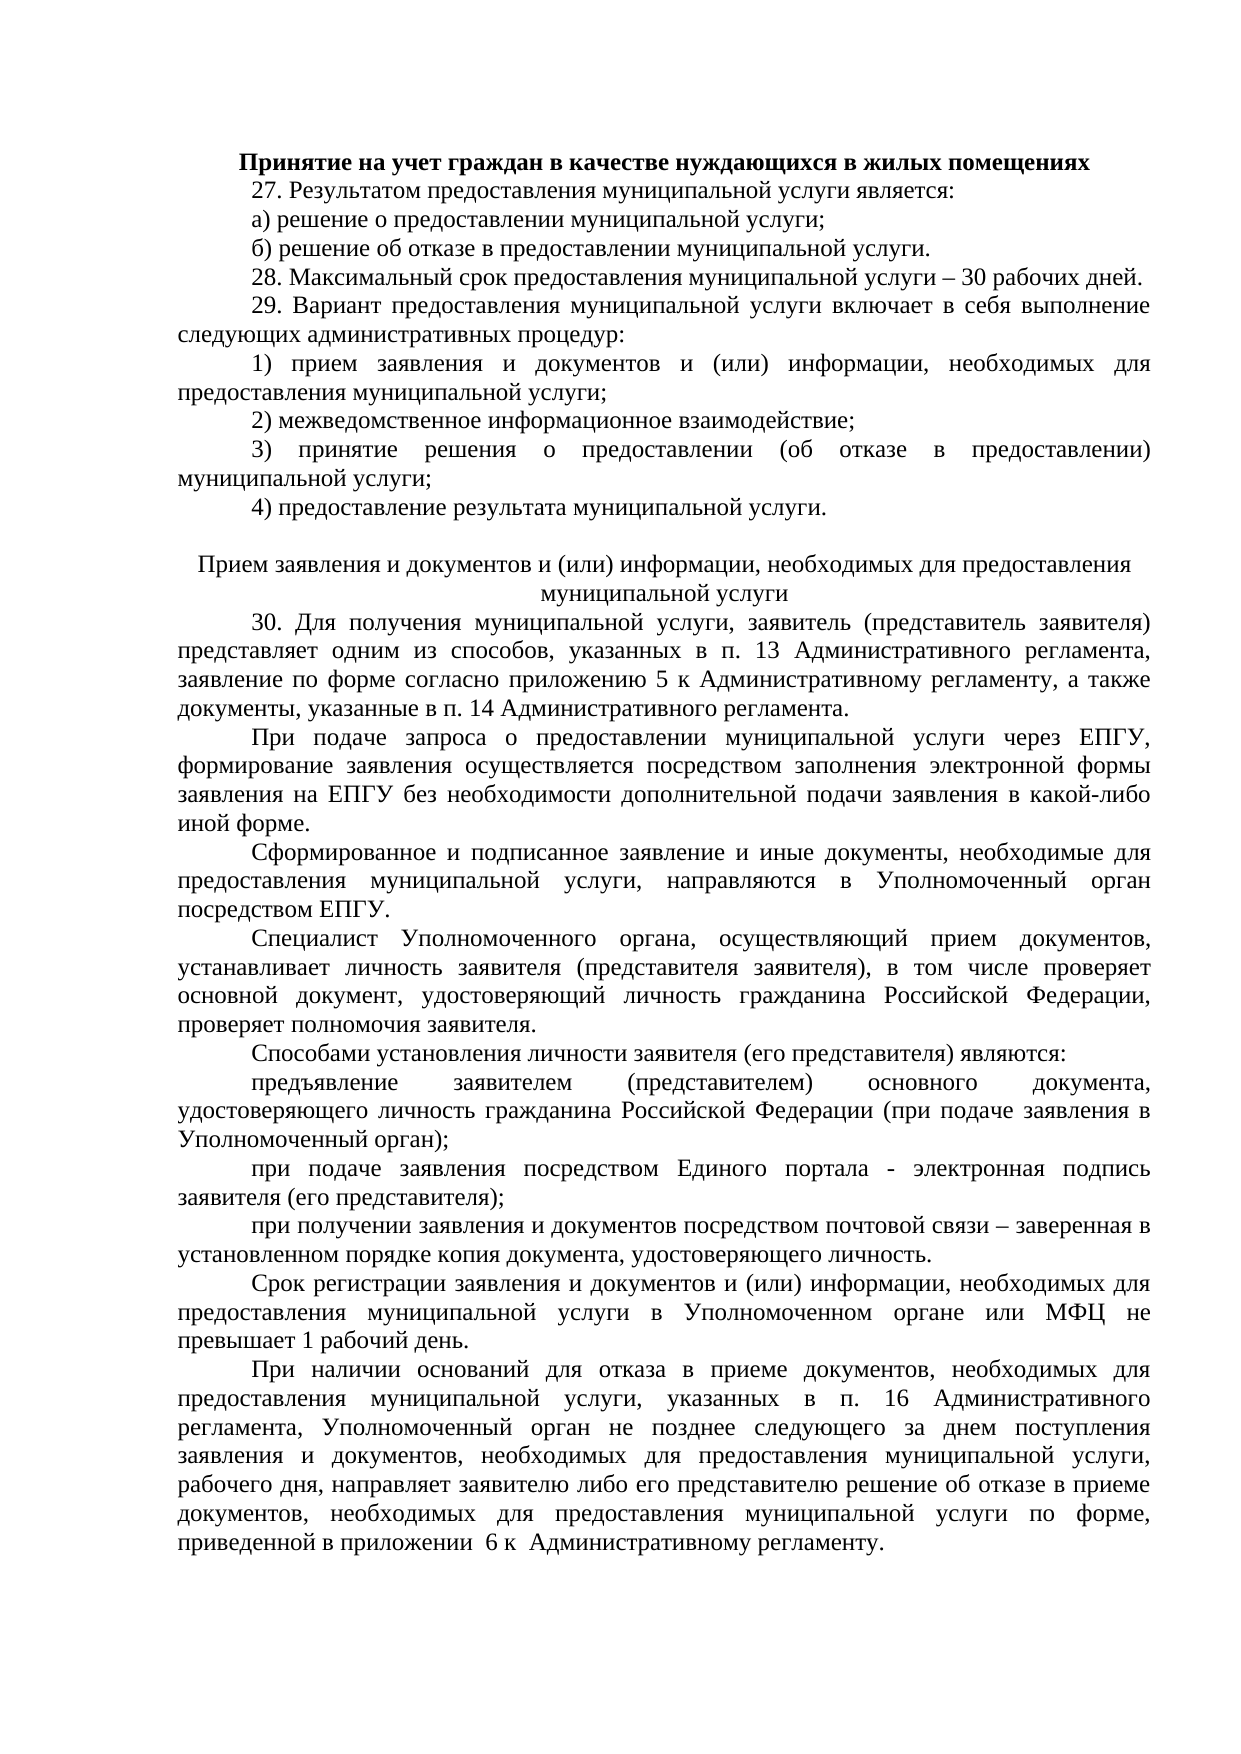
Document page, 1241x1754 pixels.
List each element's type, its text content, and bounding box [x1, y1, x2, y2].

text Специалист Уполномоченного органа, осуществляющий прием документов, устанавливает личность заявителя (представителя заявителя), в том числе проверяет основной документ, удостоверяющий личность гражданина Российской Федерации, проверяет полномочия заявителя. [177, 923, 1152, 1038]
text 1) прием заявления и документов и (или) информации, необходимых для предоставления муниципальной услуги; [177, 348, 1152, 406]
text 27. Результатом предоставления муниципальной услуги является: [177, 176, 1152, 204]
text Способами установления личности заявителя (его представителя) являются: [177, 1038, 1152, 1067]
text Прием заявления и документов и (или) информации, необходимых для предоставления муниципальной услуги [177, 549, 1152, 607]
text 3) принятие решения о предоставлении (об отказе в предоставлении) муниципальной услуги; [177, 434, 1152, 492]
text 2) межведомственное информационное взаимодействие; [177, 406, 1152, 434]
text При подаче запроса о предоставлении муниципальной услуги через ЕПГУ, формирование заявления осуществляется посредством заполнения электронной формы заявления на ЕПГУ без необходимости дополнительной подачи заявления в какой-либо иной форме. [177, 722, 1152, 837]
text при получении заявления и документов посредством почтовой связи – заверенная в установленном порядке копия документа, удостоверяющего личность. [177, 1211, 1152, 1268]
text Срок регистрации заявления и документов и (или) информации, необходимых для предоставления муниципальной услуги в Уполномоченном органе или МФЦ не превышает 1 рабочий день. [177, 1268, 1152, 1354]
text б) решение об отказе в предоставлении муниципальной услуги. [177, 233, 1152, 262]
text предъявление заявителем (представителем) основного документа, удостоверяющего личность гражданина Российской Федерации (при подаче заявления в Уполномоченный орган); [177, 1067, 1152, 1153]
text Принятие на учет граждан в качестве нуждающихся в жилых помещениях [177, 147, 1152, 176]
text 29. Вариант предоставления муниципальной услуги включает в себя выполнение следующих административных процедур: [177, 291, 1152, 348]
text При наличии оснований для отказа в приеме документов, необходимых для предоставления муниципальной услуги, указанных в п. 16 Административного регламента, Уполномоченный орган не позднее следующего за днем поступления заявления и документов, необходимых для предоставления муниципальной услуги, рабочего дня, направляет заявителю либо его представителю решение об отказе в приеме документов, необходимых для предоставления муниципальной услуги по форме, приведенной в приложении 6 к Административному регламенту. [177, 1354, 1152, 1556]
text 28. Максимальный срок предоставления муниципальной услуги – 30 рабочих дней. [177, 262, 1152, 291]
text 4) предоставление результата муниципальной услуги. [177, 492, 1152, 521]
text Сформированное и подписанное заявление и иные документы, необходимые для предоставления муниципальной услуги, направляются в Уполномоченный орган посредством ЕПГУ. [177, 837, 1152, 923]
text а) решение о предоставлении муниципальной услуги; [177, 204, 1152, 233]
text 30. Для получения муниципальной услуги, заявитель (представитель заявителя) представляет одним из способов, указанных в п. 13 Административного регламента, заявление по форме согласно приложению 5 к Административному регламенту, а также документы, указанные в п. 14 Административного регламента. [177, 607, 1152, 722]
text при подаче заявления посредством Единого портала - электронная подпись заявителя (его представителя); [177, 1153, 1152, 1211]
